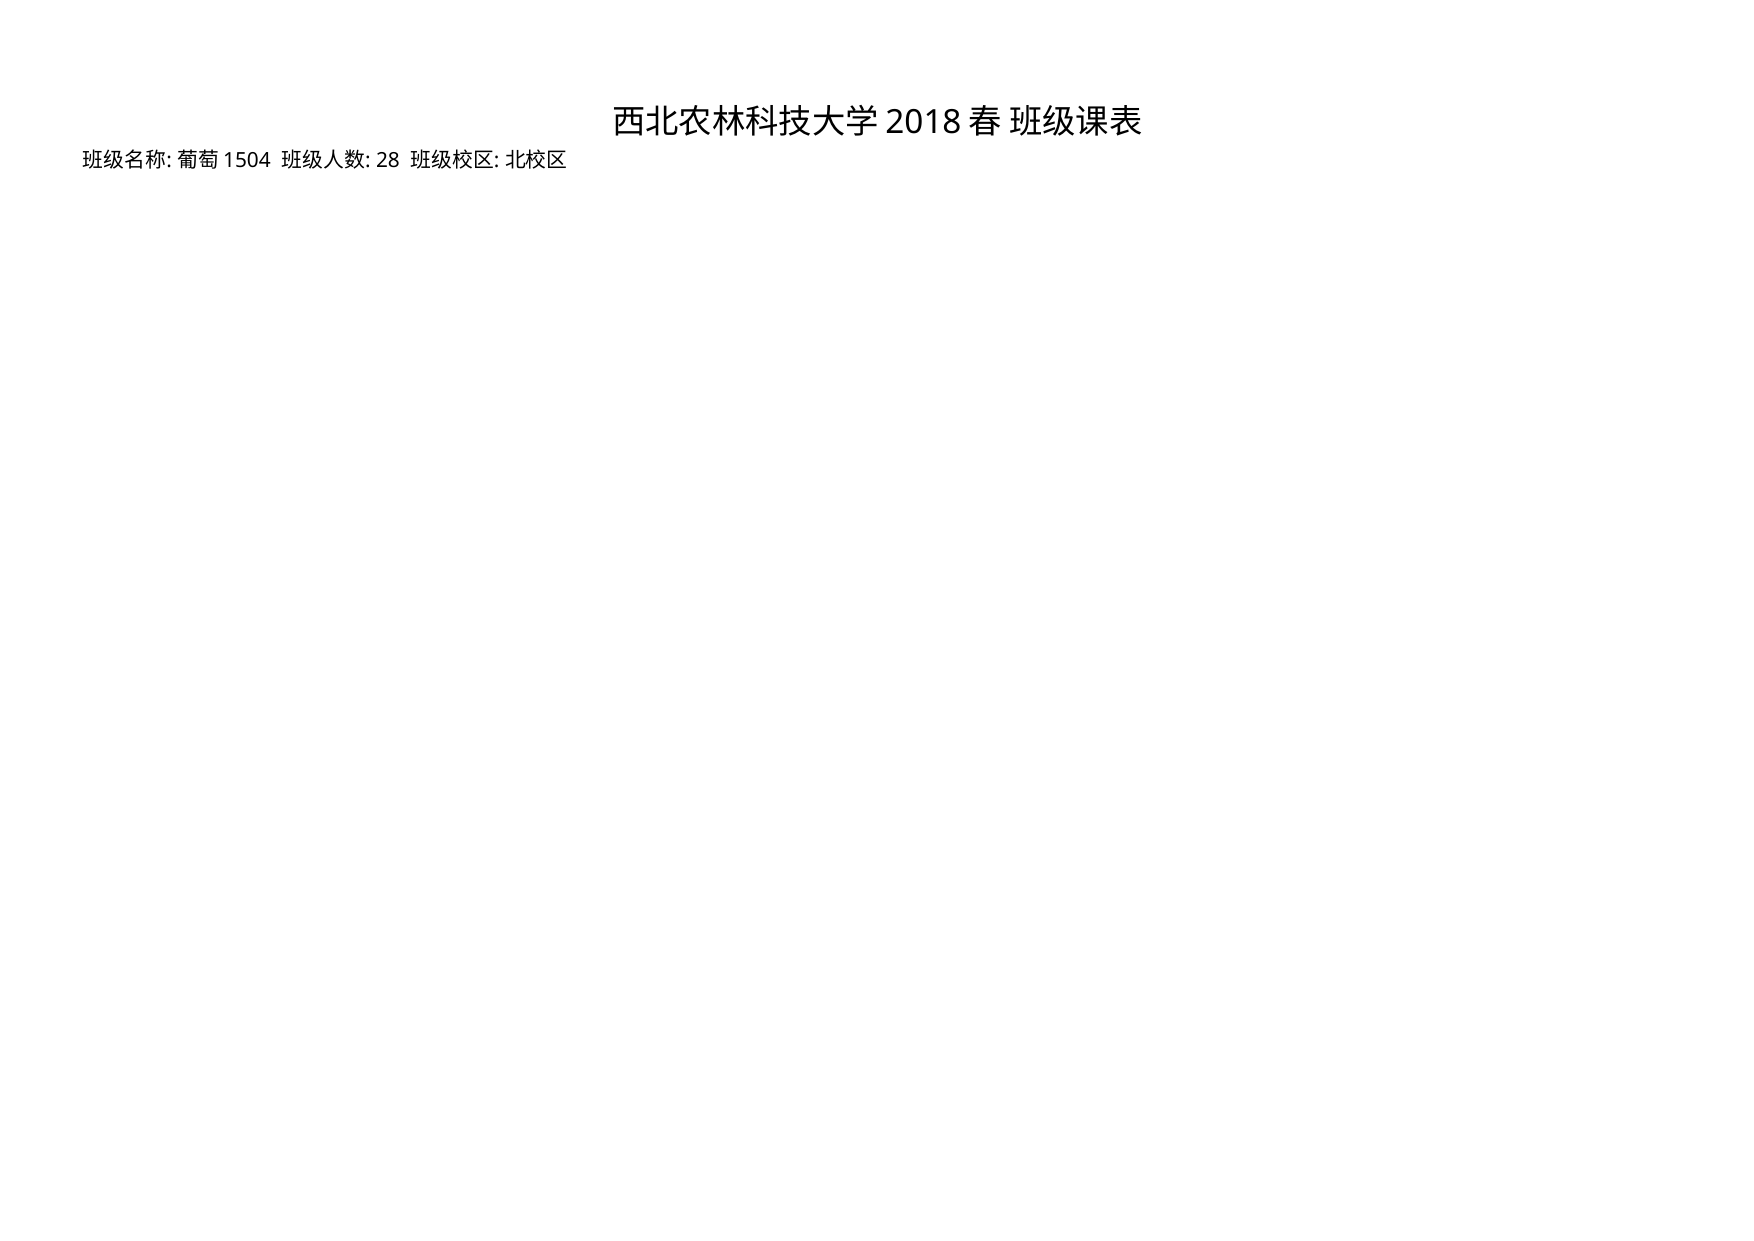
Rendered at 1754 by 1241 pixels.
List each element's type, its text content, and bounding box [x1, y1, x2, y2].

title 西北农林科技大学2018春 班级课表 [83, 94, 1671, 143]
table_header 班级名称: 葡萄1504 班级人数: 28 班级校区: 北校区 [83, 143, 1671, 173]
